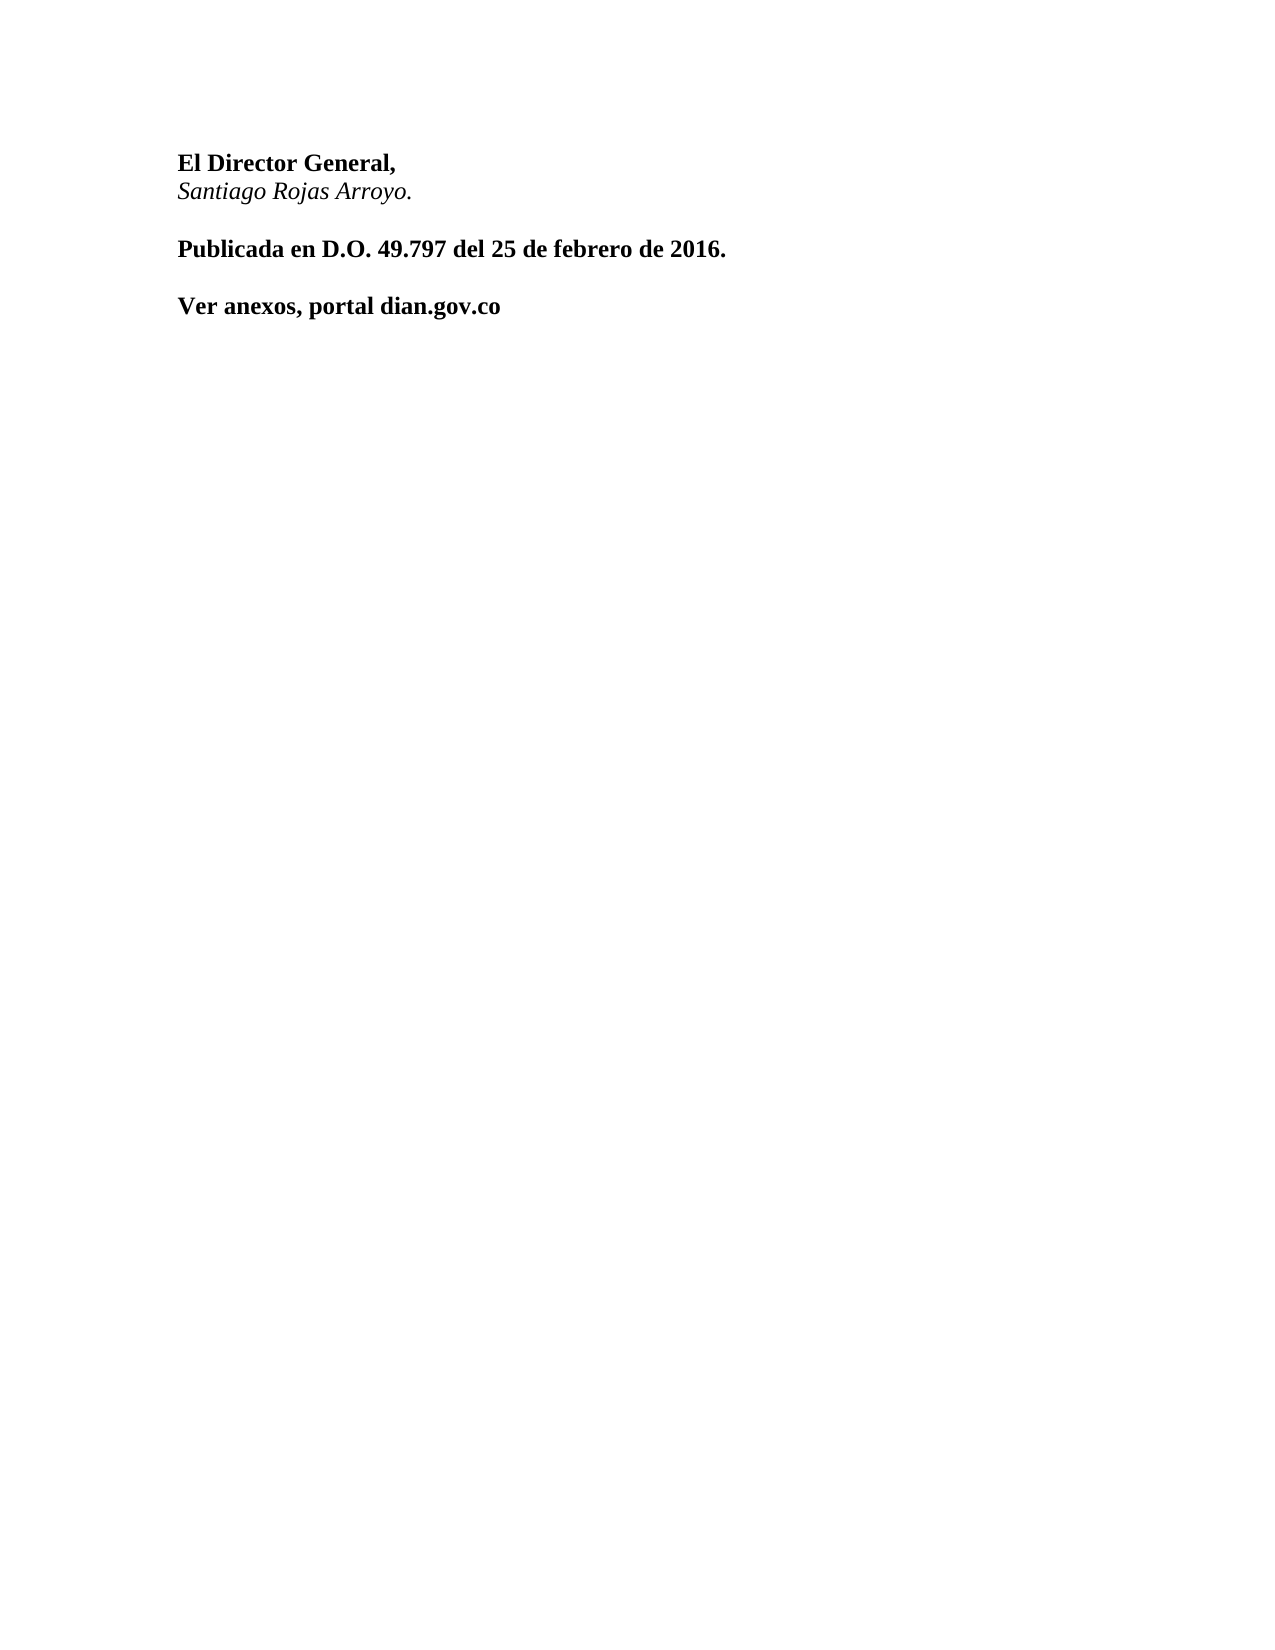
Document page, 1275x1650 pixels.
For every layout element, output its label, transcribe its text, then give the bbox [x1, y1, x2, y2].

text Ver anexos, portal dian.gov.co [177, 291, 1098, 320]
text Santiago Rojas Arroyo. [177, 176, 1098, 205]
text El Director General, [177, 148, 1098, 176]
text Publicada en D.O. 49.797 del 25 de febrero de 2016. [177, 234, 1098, 263]
